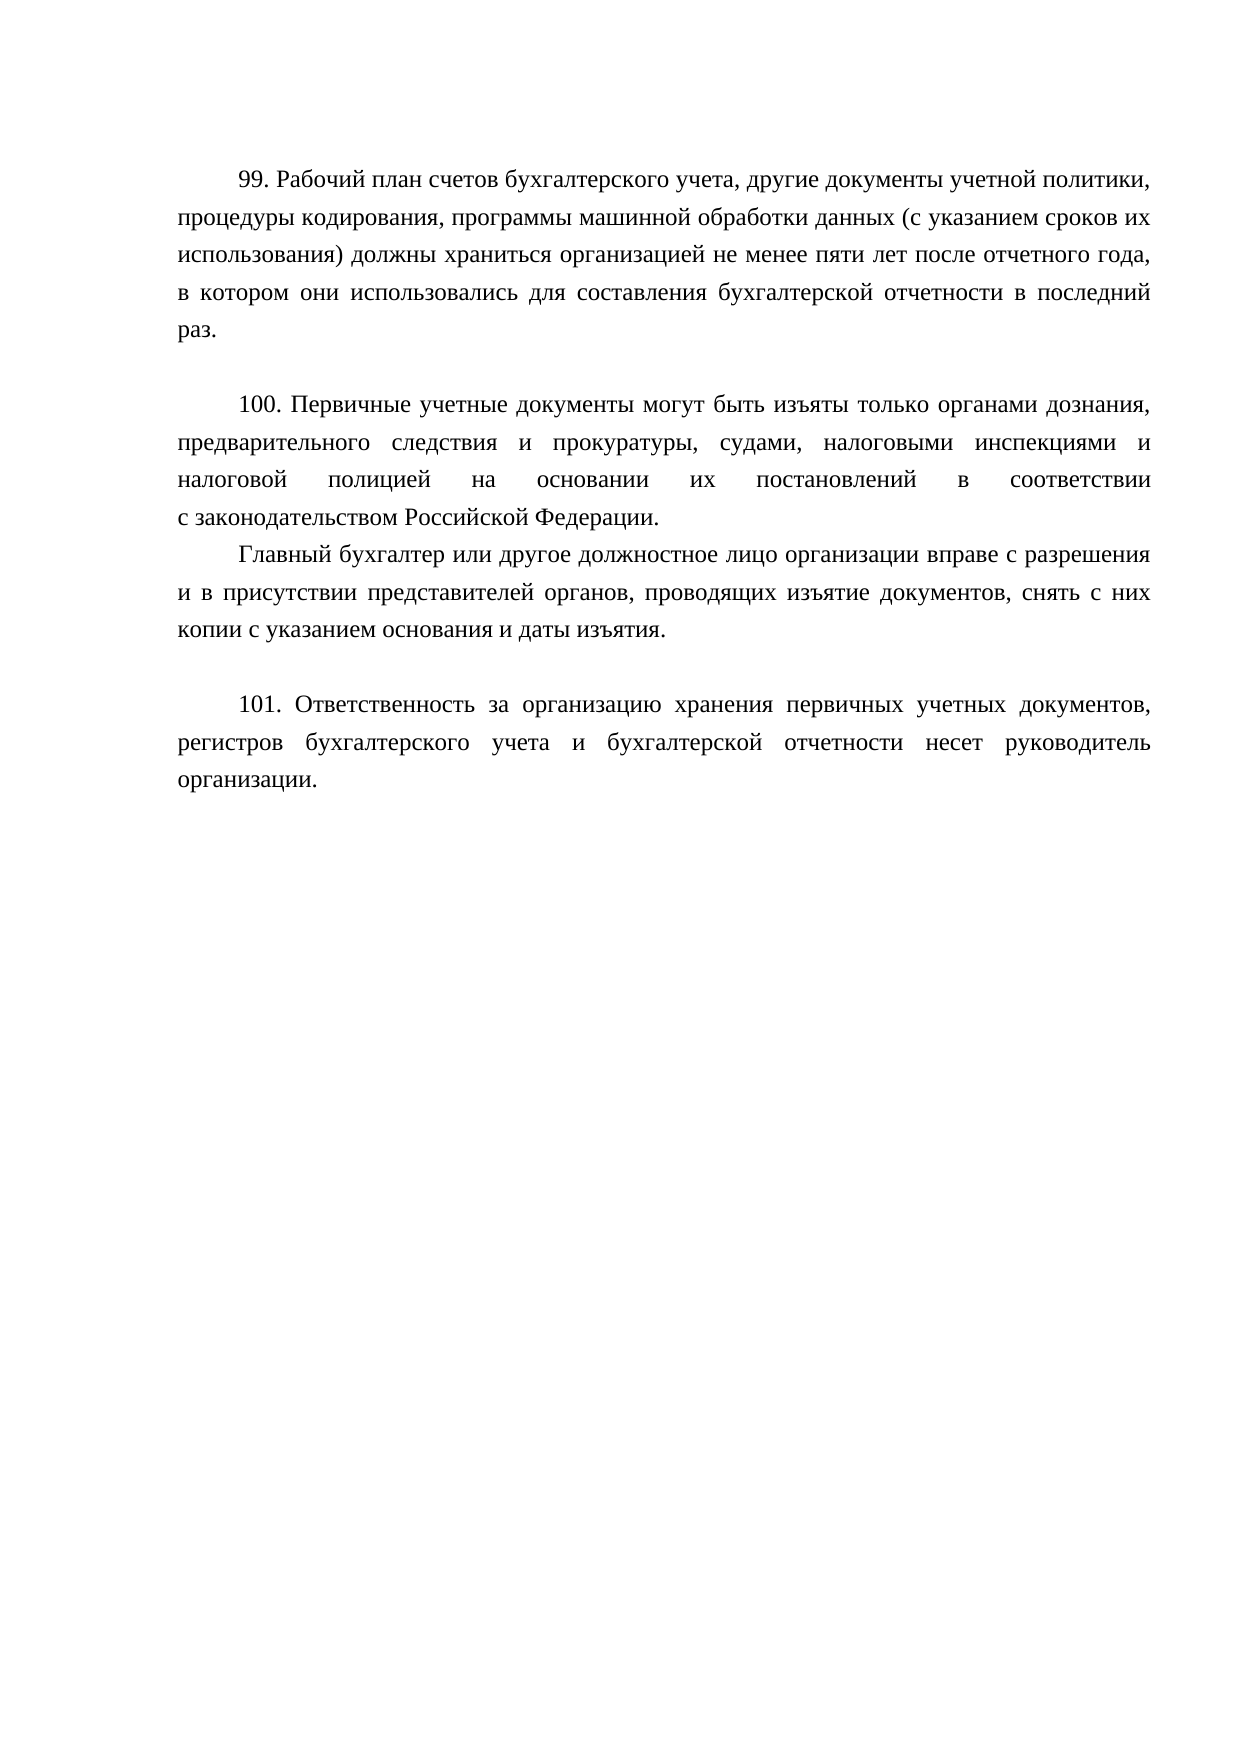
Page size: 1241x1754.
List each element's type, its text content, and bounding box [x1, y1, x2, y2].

text 101. Ответственность за организацию хранения первичных учетных документов, регистров бухгалтерского учета и бухгалтерской отчетности несет руководитель организации. [177, 681, 1152, 793]
text 99. Рабочий план счетов бухгалтерского учета, другие документы учетной политики, процедуры кодирования, программы машинной обработки данных (с указанием сроков их использования) должны храниться организацией не менее пяти лет после отчетного года, в котором они использовались для составления бухгалтерской отчетности в последний раз. [177, 156, 1152, 343]
text 100. Первичные учетные документы могут быть изъяты только органами дознания, предварительного следствия и прокуратуры, судами, налоговыми инспекциями и налоговой полицией на основании их постановлений в соответствии с законодательством Российской Федерации. [177, 381, 1152, 531]
text Главный бухгалтер или другое должностное лицо организации вправе с разрешения и в присутствии представителей органов, проводящих изъятие документов, снять с них копии с указанием основания и даты изъятия. [177, 531, 1152, 643]
